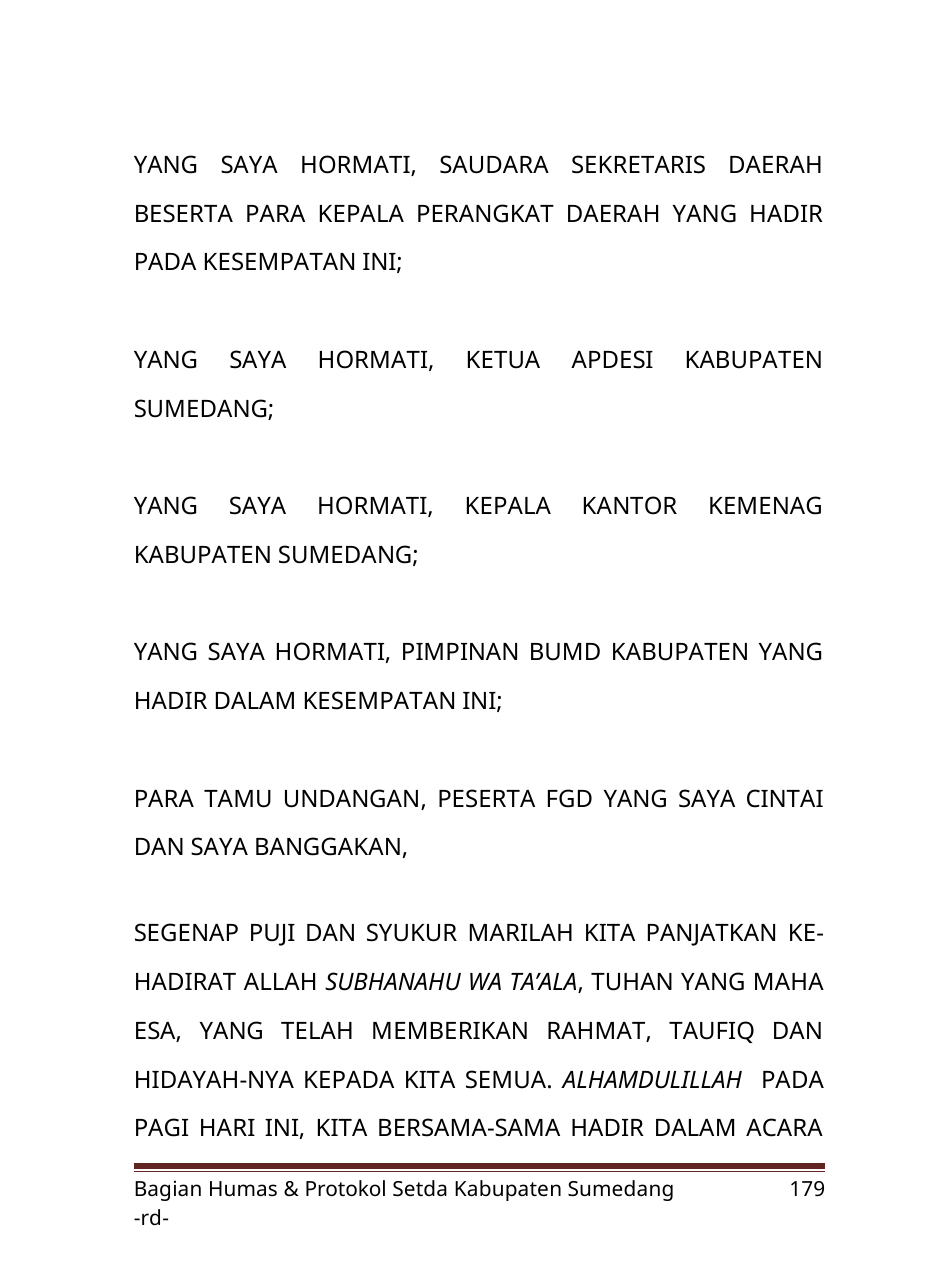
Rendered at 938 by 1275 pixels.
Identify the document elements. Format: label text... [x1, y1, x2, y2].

text PARA TAMU UNDANGAN, PESERTA FGD YANG SAYA CINTAI DAN SAYA BANGGAKAN, [133, 781, 824, 863]
text YANG SAYA HORMATI, KEPALA KANTOR KEMENAG KABUPATEN SUMEDANG; [133, 489, 824, 570]
text YANG SAYA HORMATI, KETUA APDESI KABUPATEN SUMEDANG; [133, 343, 824, 424]
text YANG SAYA HORMATI, SAUDARA SEKRETARIS DAERAH BESERTA PARA KEPALA PERANGKAT DAERAH YANG HADIR PADA KESEMPATAN INI; [133, 148, 824, 278]
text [133, 916, 824, 1144]
text YANG SAYA HORMATI, PIMPINAN BUMD KABUPATEN YANG HADIR DALAM KESEMPATAN INI; [133, 635, 824, 716]
